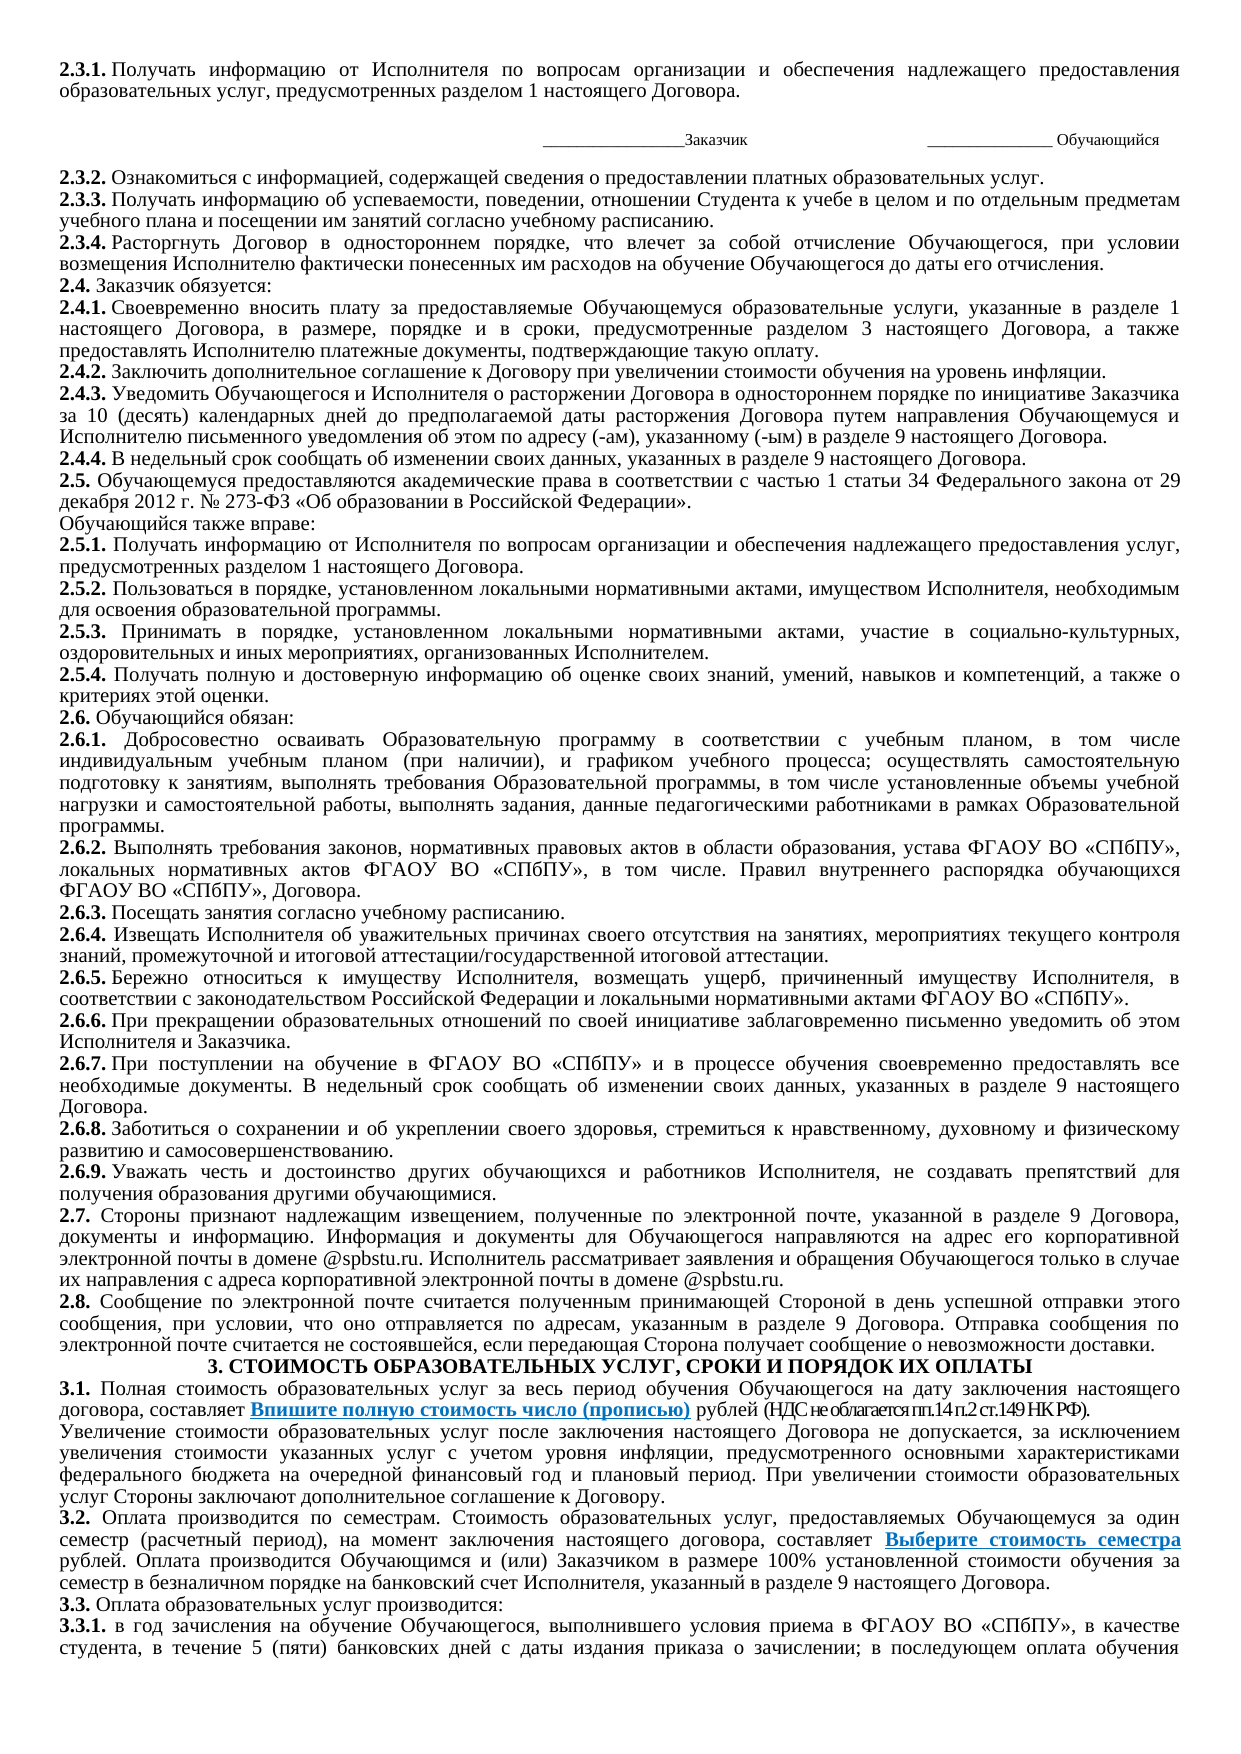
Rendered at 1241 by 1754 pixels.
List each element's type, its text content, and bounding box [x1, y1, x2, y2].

text Обучающийся также вправе: [59, 513, 1181, 534]
text 2.6.8. Заботиться о сохранении и об укреплении своего здоровья, стремиться к нравственному, духовному и физическому развитию и самосовершенствованию. [59, 1118, 1181, 1162]
text 2.4.2. Заключить дополнительное соглашение к Договору при увеличении стоимости обучения на уровень инфляции. [59, 362, 1181, 383]
text 2.6.6. При прекращении образовательных отношений по своей инициативе заблаговременно письменно уведомить об этом Исполнителя и Заказчика. [59, 1010, 1181, 1053]
text 2.5.4. Получать полную и достоверную информацию об оценке своих знаний, умений, навыков и компетенций, а также о критериях этой оценки. [59, 664, 1181, 707]
text 2.6.7. При поступлении на обучение в ФГАОУ ВО «СПбПУ» и в процессе обучения своевременно предоставлять все необходимые документы. В недельный срок сообщать об изменении своих данных, указанных в разделе 9 настоящего Договора. [59, 1053, 1181, 1118]
text 2.6.4. Извещать Исполнителя об уважительных причинах своего отсутствия на занятиях, мероприятиях текущего контроля знаний, промежуточной и итоговой аттестации/государственной итоговой аттестации. [59, 924, 1181, 967]
text 2.4. Заказчик обязуется: [59, 275, 1181, 297]
text 2.7. Стороны признают надлежащим извещением, полученные по электронной почте, указанной в разделе 9 Договора, документы и информацию. Информация и документы для Обучающегося направляются на адрес его корпоративной электронной почты в домене @spbstu.ru. Исполнитель рассматривает заявления и обращения Обучающегося только в случае их направления с адреса корпоративной электронной почты в домене @spbstu.ru. [59, 1205, 1181, 1291]
text 2.5. Обучающемуся предоставляются академические права в соответствии с частью 1 статьи 34 Федерального закона от 29 декабря 2012 г. № 273-ФЗ «Об образовании в Российской Федерации». [59, 470, 1181, 513]
text 2.6.5. Бережно относиться к имуществу Исполнителя, возмещать ущерб, причиненный имуществу Исполнителя, в соответствии с законодательством Российской Федерации и локальными нормативными актами ФГАОУ ВО «СПбПУ». [59, 967, 1181, 1010]
text 2.3.4. Расторгнуть Договор в одностороннем порядке, что влечет за собой отчисление Обучающегося, при условии возмещения Исполнителю фактически понесенных им расходов на обучение Обучающегося до даты его отчисления. [59, 232, 1181, 275]
text 2.6.1. Добросовестно осваивать Образовательную программу в соответствии с учебным планом, в том числе индивидуальным учебным планом (при наличии), и графиком учебного процесса; осуществлять самостоятельную подготовку к занятиям, выполнять требования Образовательной программы, в том числе установленные объемы учебной нагрузки и самостоятельной работы, выполнять задания, данные педагогическими работниками в рамках Образовательной программы. [59, 729, 1181, 837]
text Увеличение стоимости образовательных услуг после заключения настоящего Договора не допускается, за исключением увеличения стоимости указанных услуг с учетом уровня инфляции, предусмотренного основными характеристиками федерального бюджета на очередной финансовый год и плановый период. При увеличении стоимости образовательных услуг Стороны заключают дополнительное соглашение к Договору. [59, 1421, 1181, 1508]
text 2.6.2. Выполнять требования законов, нормативных правовых актов в области образования, устава ФГАОУ ВО «СПбПУ», локальных нормативных актов ФГАОУ ВО «СПбПУ», в том числе. Правил внутреннего распорядка обучающихся ФГАОУ ВО «СПбПУ», Договора. [59, 837, 1181, 902]
text 2.5.2. Пользоваться в порядке, установленном локальными нормативными актами, имуществом Исполнителя, необходимым для освоения образовательной программы. [59, 578, 1181, 621]
text 2.4.3. Уведомить Обучающегося и Исполнителя о расторжении Договора в одностороннем порядке по инициативе Заказчика за 10 (десять) календарных дней до предполагаемой даты расторжения Договора путем направления Обучающемуся и Исполнителю письменного уведомления об этом по адресу (-ам), указанному (-ым) в разделе 9 настоящего Договора. [59, 383, 1181, 448]
text 3.1. Полная стоимость образовательных услуг за весь период обучения Обучающегося на дату заключения настоящего договора, составляет рублей (НДС не облагается пп.14 п.2 ст.149 НК РФ). [59, 1378, 1181, 1421]
text 2.8. Сообщение по электронной почте считается полученным принимающей Стороной в день успешной отправки этого сообщения, при условии, что оно отправляется по адресам, указанным в разделе 9 Договора. Отправка сообщения по электронной почте считается не состоявшейся, если передающая Сторона получает сообщение о невозможности доставки. [59, 1291, 1181, 1356]
text 2.6.9. Уважать честь и достоинство других обучающихся и работников Исполнителя, не создавать препятствий для получения образования другими обучающимися. [59, 1162, 1181, 1205]
text 3. СТОИМОСТЬ ОБРАЗОВАТЕЛЬНЫХ УСЛУГ, СРОКИ И ПОРЯДОК ИХ ОПЛАТЫ [59, 1356, 1181, 1378]
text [59, 1616, 1181, 1659]
text 2.6. Обучающийся обязан: [59, 707, 1181, 729]
text 2.6.3. Посещать занятия согласно учебному расписанию. [59, 902, 1181, 924]
text 2.5.3. Принимать в порядке, установленном локальными нормативными актами, участие в социально-культурных, оздоровительных и иных мероприятиях, организованных Исполнителем. [59, 621, 1181, 664]
text 2.5.1. Получать информацию от Исполнителя по вопросам организации и обеспечения надлежащего предоставления услуг, предусмотренных разделом 1 настоящего Договора. [59, 534, 1181, 578]
text 2.4.1. Своевременно вносить плату за предоставляемые Обучающемуся образовательные услуги, указанные в разделе 1 настоящего Договора, в размере, порядке и в сроки, предусмотренные разделом 3 настоящего Договора, а также предоставлять Исполнителю платежные документы, подтверждающие такую оплату. [59, 297, 1181, 362]
text 3.2. Оплата производится по семестрам. Стоимость образовательных услуг, предоставляемых Обучающемуся за один семестр (расчетный период), на момент заключения настоящего договора, составляет рублей. Оплата производится Обучающимся и (или) Заказчиком в размере 100% установленной стоимости обучения за семестр в безналичном порядке на банковский счет Исполнителя, указанный в разделе 9 настоящего Договора. [59, 1508, 1181, 1594]
text 3.3. Оплата образовательных услуг производится: [59, 1594, 1181, 1616]
text 2.4.4. В недельный срок сообщать об изменении своих данных, указанных в разделе 9 настоящего Договора. [59, 448, 1181, 470]
text 2.3.3. Получать информацию об успеваемости, поведении, отношении Студента к учебе в целом и по отдельным предметам учебного плана и посещении им занятий согласно учебному расписанию. [59, 189, 1181, 232]
text 2.3.2. Ознакомиться с информацией, содержащей сведения о предоставлении платных образовательных услуг. [59, 102, 1181, 189]
text 2.3.1. Получать информацию от Исполнителя по вопросам организации и обеспечения надлежащего предоставления образовательных услуг, предусмотренных разделом 1 настоящего Договора. [59, 59, 1181, 102]
